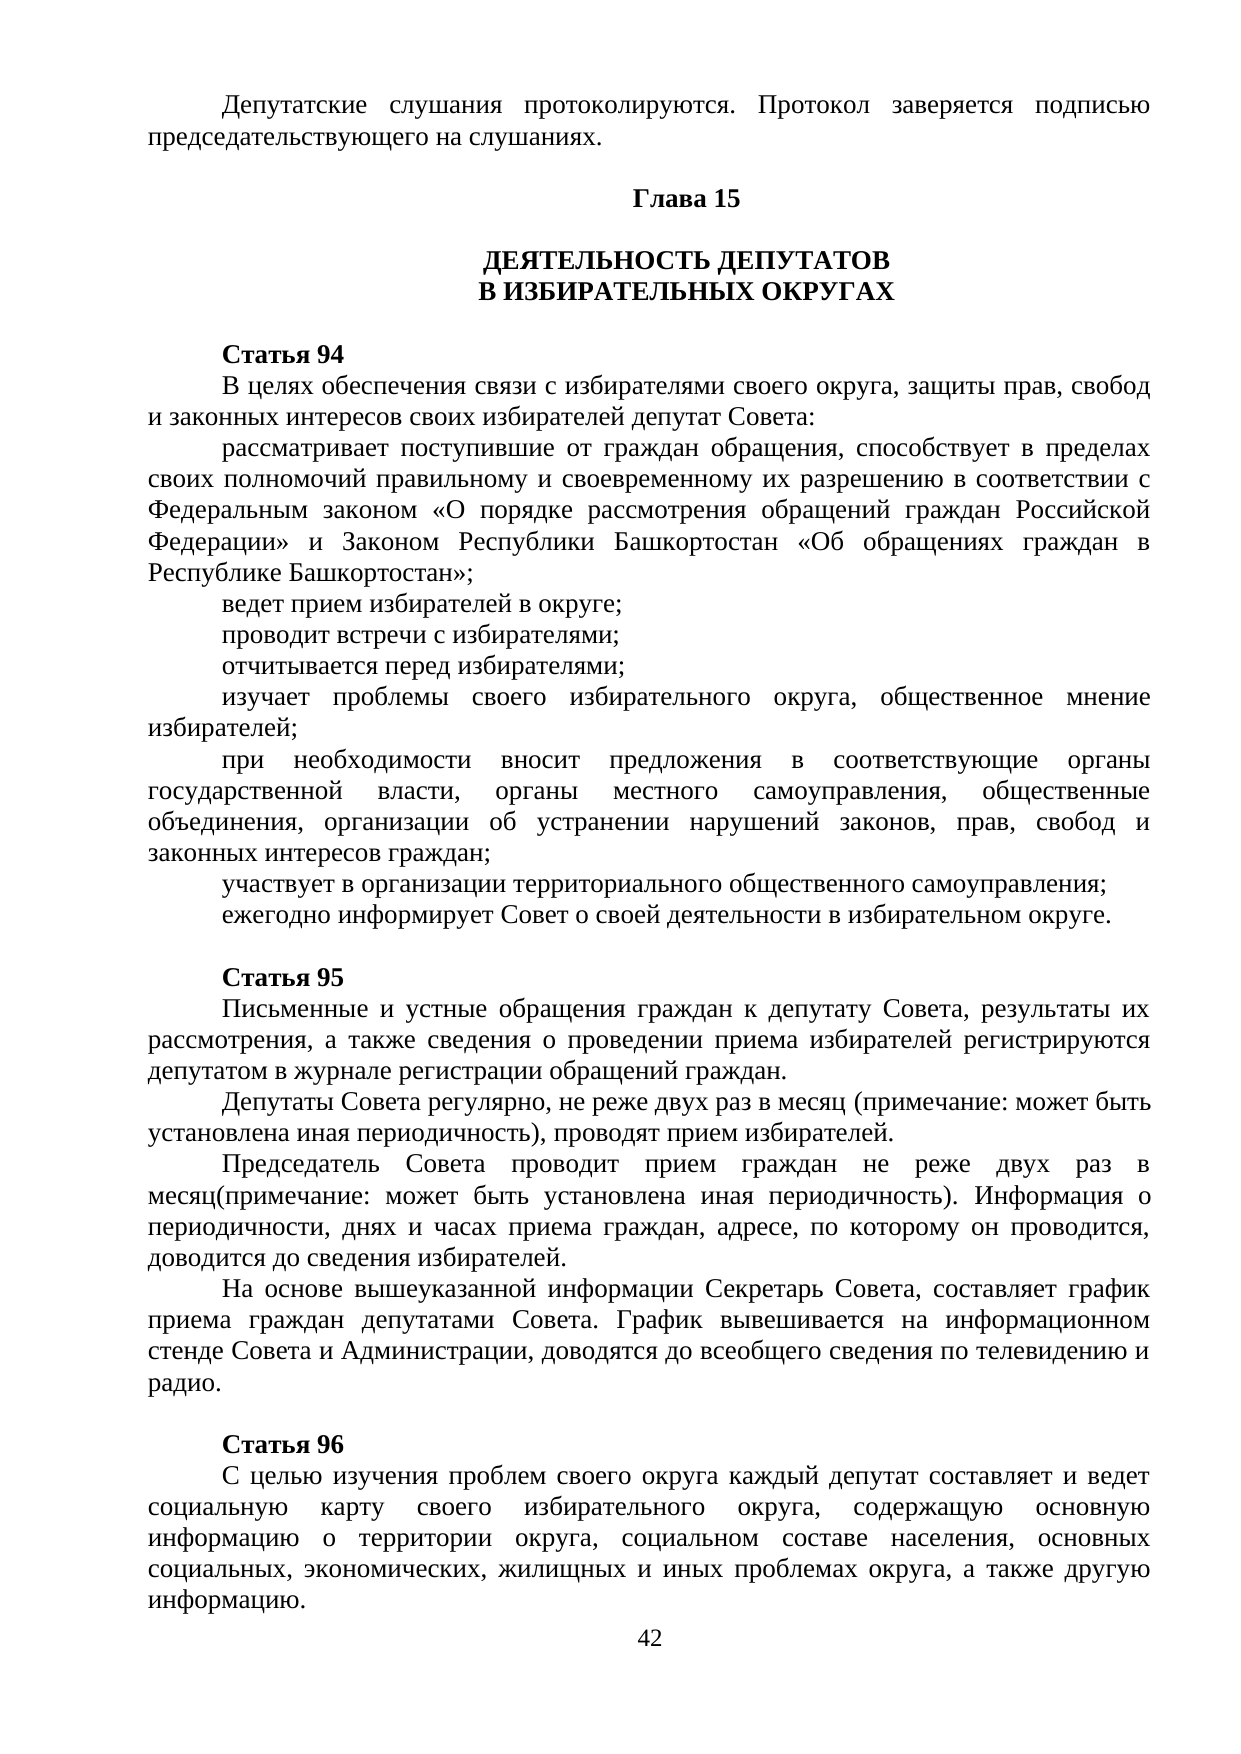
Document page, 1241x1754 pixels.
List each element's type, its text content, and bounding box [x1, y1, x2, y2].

text рассматривает поступившие от граждан обращения, способствует в пределах своих полномочий правильному и своевременному их разрешению в соответствии с Федеральным законом «О порядке рассмотрения обращений граждан Российской Федерации» и Законом Республики Башкортостан «Об обращениях граждан в Республике Башкортостан»; [148, 431, 1152, 587]
text отчитывается перед избирателями; [148, 649, 1152, 680]
text С целью изучения проблем своего округа каждый депутат составляет и ведет социальную карту своего избирательного округа, содержащую основную информацию о территории округа, социальном составе населения, основных социальных, экономических, жилищных и иных проблемах округа, а также другую информацию. [148, 1459, 1152, 1615]
text Председатель Совета проводит прием граждан не реже двух раз в месяц(примечание: может быть установлена иная периодичность). Информация о периодичности, днях и часах приема граждан, адресе, по которому он проводится, доводится до сведения избирателей. [148, 1148, 1152, 1272]
text В целях обеспечения связи с избирателями своего округа, защиты прав, свобод и законных интересов своих избирателей депутат Совета: [148, 369, 1152, 431]
title Глава 15 [148, 182, 1152, 213]
text В ИЗБИРАТЕЛЬНЫХ ОКРУГАХ [148, 276, 1152, 307]
text при необходимости вносит предложения в соответствующие органы государственной власти, органы местного самоуправления, общественные объединения, организации об устранении нарушений законов, прав, свобод и законных интересов граждан; [148, 743, 1152, 867]
text Статья 95 [148, 961, 1152, 992]
text Статья 96 [148, 1428, 1152, 1459]
text Статья 94 [148, 338, 1152, 369]
text Депутаты Совета регулярно, не реже двух раз в месяц (примечание: может быть установлена иная периодичность), проводят прием избирателей. [148, 1085, 1152, 1148]
text ежегодно информирует Совет о своей деятельности в избирательном округе. [148, 898, 1152, 929]
text изучает проблемы своего избирательного округа, общественное мнение избирателей; [148, 680, 1152, 743]
text ДЕЯТЕЛЬНОСТЬ ДЕПУТАТОВ [148, 244, 1152, 276]
text На основе вышеуказанной информации Секретарь Совета, составляет график приема граждан депутатами Совета. График вывешивается на информационном стенде Совета и Администрации, доводятся до всеобщего сведения по телевидению и радио. [148, 1272, 1152, 1397]
text Письменные и устные обращения граждан к депутату Совета, результаты их рассмотрения, а также сведения о проведении приема избирателей регистрируются депутатом в журнале регистрации обращений граждан. [148, 992, 1152, 1085]
text Депутатские слушания протоколируются. Протокол заверяется подписью председательствующего на слушаниях. [148, 89, 1152, 151]
text участвует в организации территориального общественного самоуправления; [148, 867, 1152, 898]
text ведет прием избирателей в округе; [148, 587, 1152, 618]
text проводит встречи с избирателями; [148, 618, 1152, 649]
